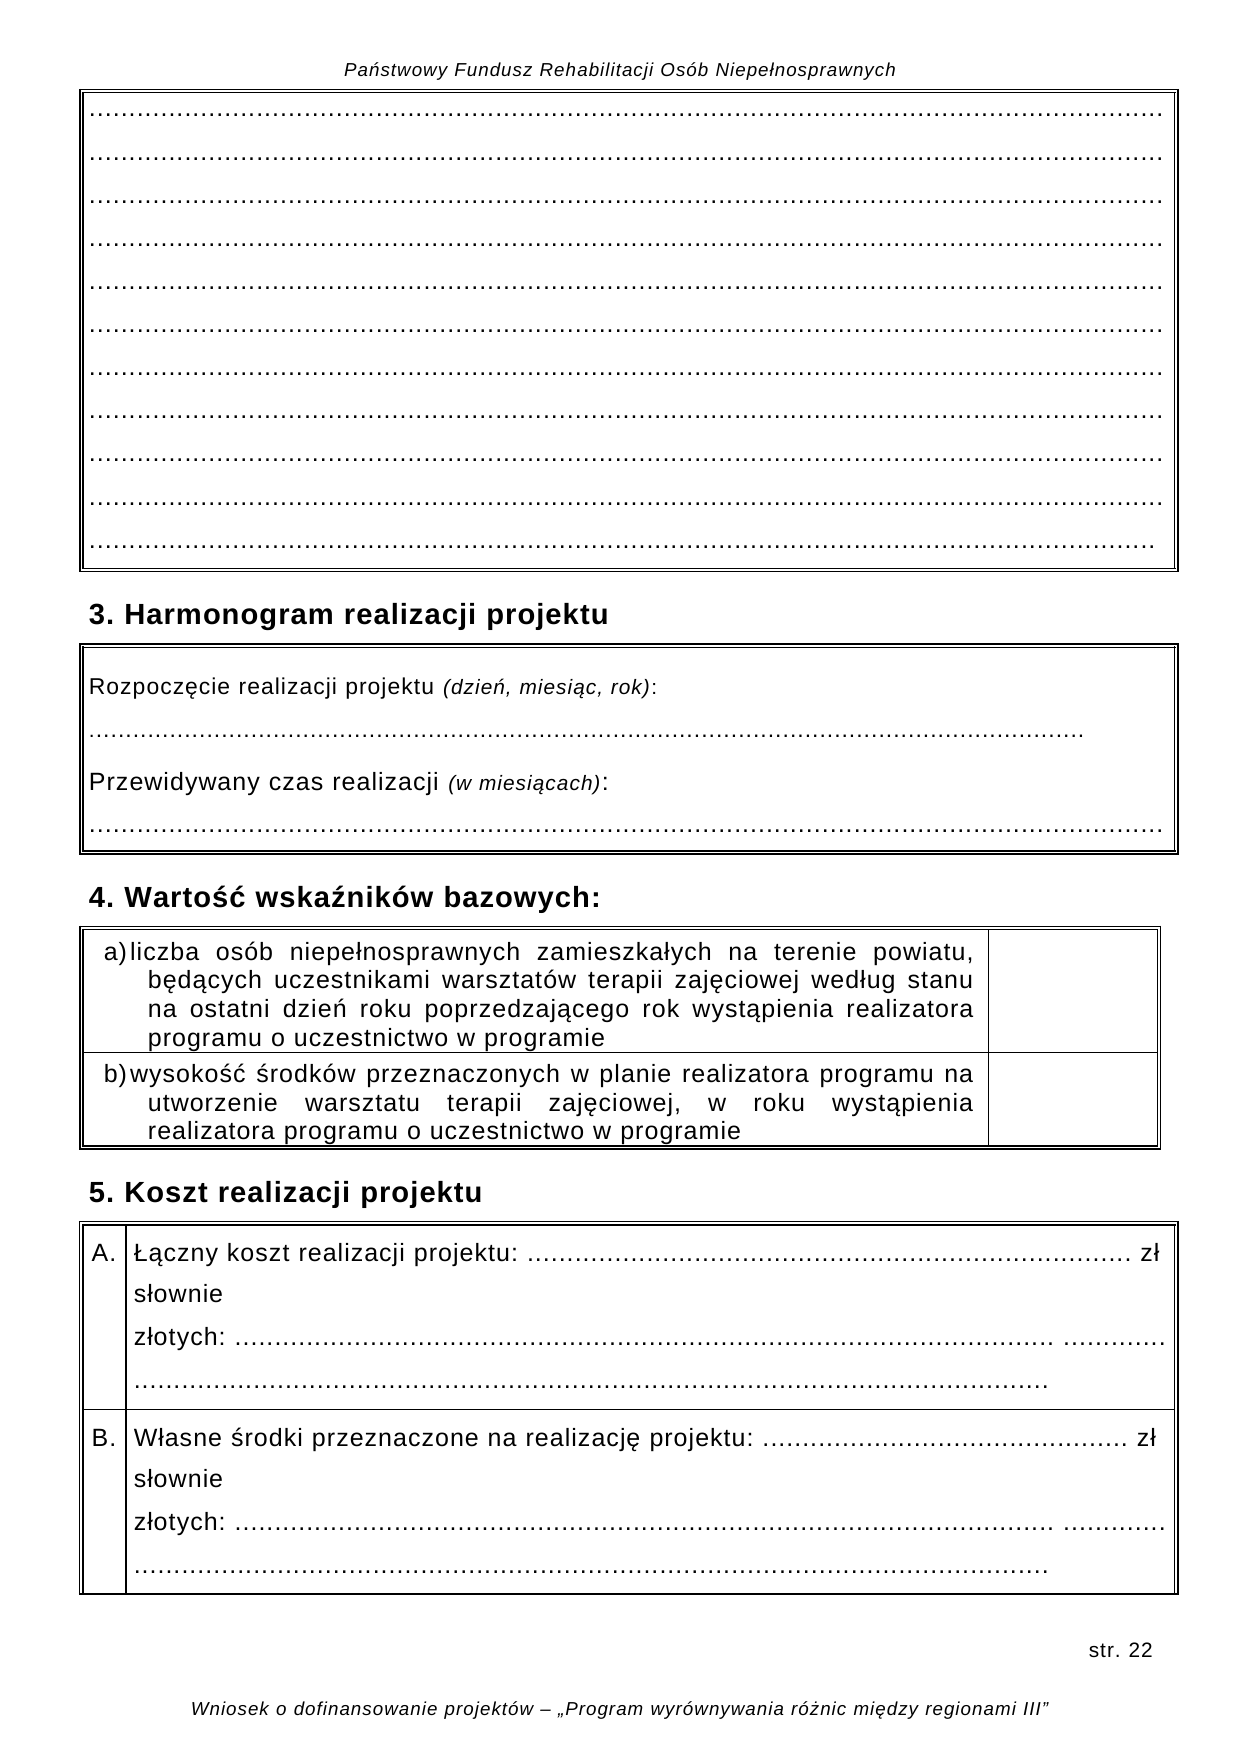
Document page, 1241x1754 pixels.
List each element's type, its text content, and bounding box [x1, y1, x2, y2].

table_header liczba osób niepełnosprawnych zamieszkałych na terenie powiatu, będących uczestnikami warsztatów terapii zajęciowej według stanu na ostatni dzień roku poprzedzającego rok wystąpienia realizatora programu o uczestnictwo w programie [84, 930, 988, 1052]
table_header A. [84, 1226, 125, 1408]
table_cell B. [84, 1410, 125, 1593]
table_cell wysokość środków przeznaczonych w planie realizatora programu na utworzenie warsztatu terapii zajęciowej, w roku wystąpienia realizatora programu o uczestnictwo w programie [84, 1053, 988, 1145]
table_header Łączny koszt realizacji projektu: ............................................................................ zł słownie złotych: ....................................................................................................... ................................................................................................................................ [127, 1226, 1174, 1408]
text 5. Koszt realizacji projektu [89, 1175, 1152, 1208]
table_cell [989, 1053, 1157, 1145]
table_header [989, 930, 1157, 1052]
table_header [84, 93, 1174, 568]
subtitle 4. Wartość wskaźników bazowych: [89, 879, 1152, 913]
table_cell Własne środki przeznaczone na realizację projektu: .............................................. zł słownie złotych: ....................................................................................................... ................................................................................................................................ [127, 1410, 1174, 1593]
table_header Rozpoczęcie realizacji projektu (dzień, miesiąc, rok): ....................................................................................................................................... Przewidywany czas realizacji (w miesiącach): ....................................................................................................................................... [84, 648, 1174, 850]
text 3. Harmonogram realizacji projektu [89, 597, 1152, 631]
